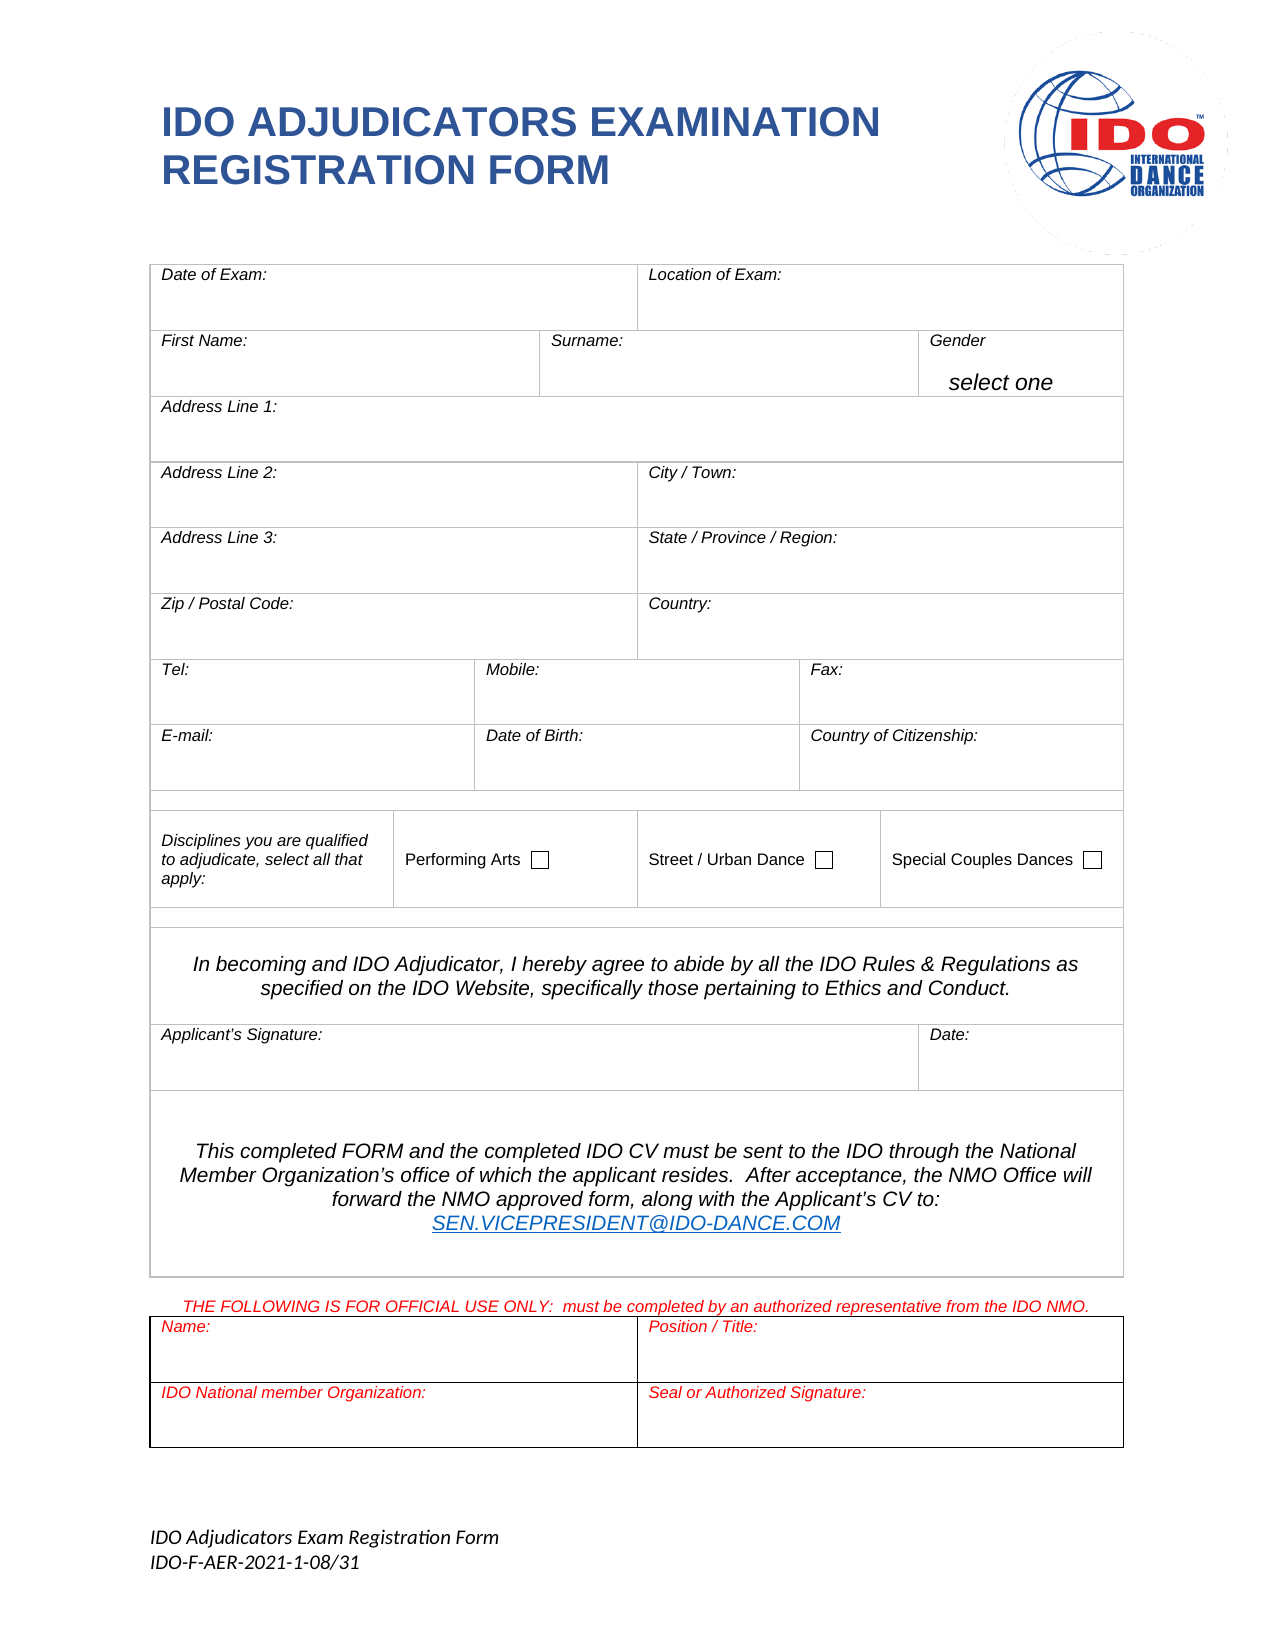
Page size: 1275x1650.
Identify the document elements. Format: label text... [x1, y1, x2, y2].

table_cell Gender [919, 331, 1123, 396]
table_cell This completed FORM and the completed IDO CV must be sent to the IDO through the National Member Organization’s office of which the applicant resides. After acceptance, the NMO Office will forward the NMO approved form, along with the Applicant’s CV to: SEN.VICEPRESIDENT@IDO-DANCE.COM [151, 1091, 1123, 1276]
table_cell Applicant’s Signature: [151, 1025, 918, 1090]
table_cell Surname: [540, 331, 918, 396]
table_header Date of Exam: [151, 265, 637, 330]
table_cell Name: [151, 1317, 637, 1382]
table_cell [151, 908, 1123, 927]
table_cell E-mail: [151, 725, 474, 790]
table_cell Address Line 3: [151, 528, 637, 593]
table_cell Address Line 1: [151, 397, 1123, 461]
table_cell THE FOLLOWING IS FOR OFFICIAL USE ONLY: must be completed by an authorized representative from the IDO NMO. [150, 1278, 1124, 1316]
picture [1000, 26, 1229, 255]
table_cell Position / Title: [638, 1317, 1123, 1382]
table_cell Date: [919, 1025, 1123, 1090]
table_cell Zip / Postal Code: [151, 594, 637, 658]
table_cell First Name: [151, 331, 539, 396]
table_cell Country: [638, 594, 1123, 658]
table_cell Tel: [151, 660, 474, 724]
table_header IDO ADJUDICATORS EXAMINATION REGISTRATION FORM [150, 98, 965, 193]
table_cell City / Town: [638, 463, 1123, 527]
table_cell In becoming and IDO Adjudicator, I hereby agree to abide by all the IDO Rules & Regulations as specified on the IDO Website, specifically those pertaining to Ethics and Conduct. [151, 928, 1123, 1024]
table_cell Country of Citizenship: [800, 725, 1123, 790]
table_cell Date of Birth: [475, 725, 799, 790]
table_cell IDO National member Organization: [151, 1383, 637, 1447]
table_cell Performing Arts [394, 811, 637, 907]
table_cell Fax: [800, 660, 1123, 724]
table_cell State / Province / Region: [638, 528, 1123, 593]
table_cell Disciplines you are qualified to adjudicate, select all that apply: [151, 811, 393, 907]
table_cell [151, 791, 1123, 810]
table_cell Special Couples Dances [881, 811, 1123, 907]
table_cell Street / Urban Dance [638, 811, 880, 907]
table_cell Mobile: [475, 660, 799, 724]
table_header Location of Exam: [638, 265, 1123, 330]
table_cell Seal or Authorized Signature: [638, 1383, 1123, 1447]
table_cell Address Line 2: [151, 463, 637, 527]
